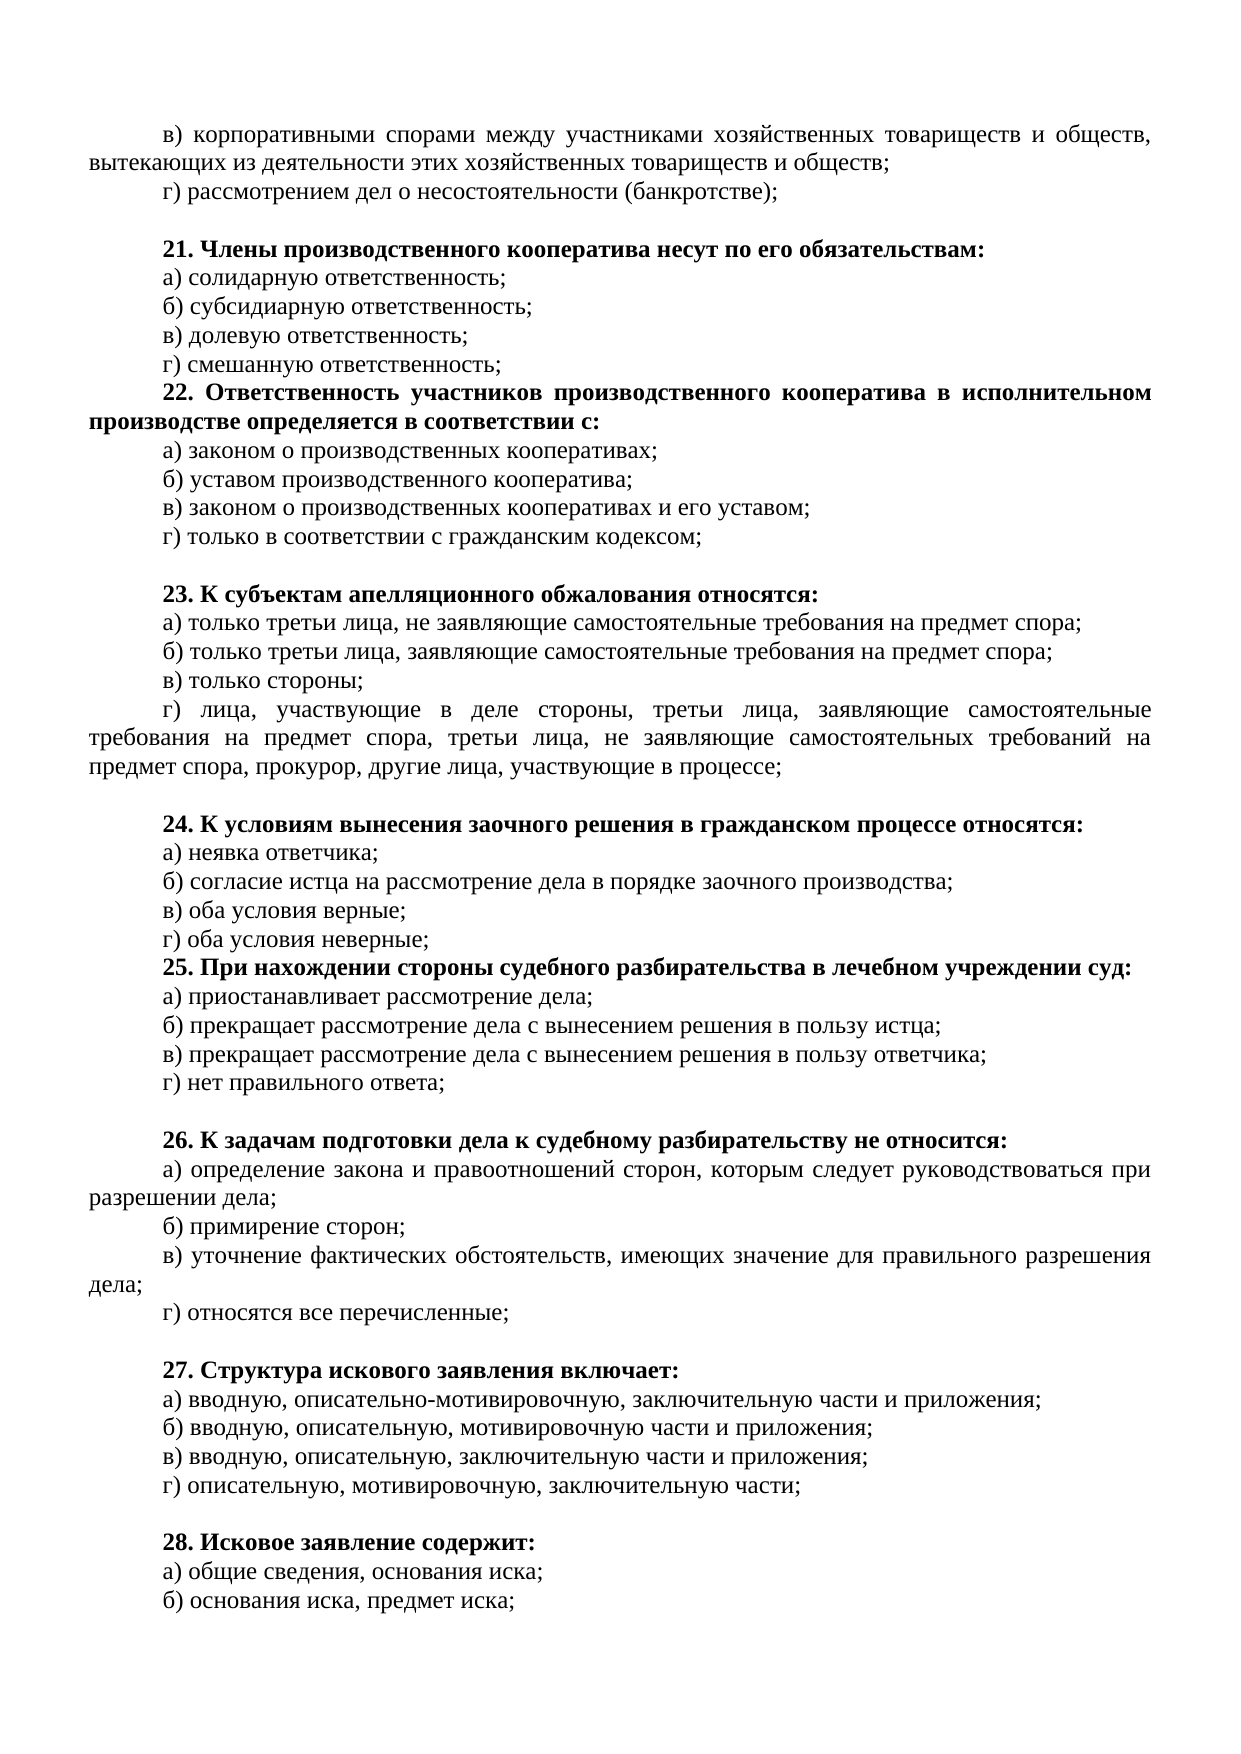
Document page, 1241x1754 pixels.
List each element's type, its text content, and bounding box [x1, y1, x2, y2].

text а) солидарную ответственность; [89, 262, 1152, 291]
text б) примирение сторон; [89, 1211, 1152, 1240]
text г) лица, участвующие в деле стороны, третьи лица, заявляющие самостоятельные требования на предмет спора, третьи лица, не заявляющие самостоятельных требований на предмет спора, прокурор, другие лица, участвующие в процессе; [89, 694, 1152, 780]
text а) законом о производственных кооперативах; [89, 435, 1152, 464]
text г) оба условия неверные; [89, 924, 1152, 952]
text 24. К условиям вынесения заочного решения в гражданском процессе относятся: [89, 809, 1152, 837]
text в) вводную, описательную, заключительную части и приложения; [89, 1441, 1152, 1470]
text б) вводную, описательную, мотивировочную части и приложения; [89, 1412, 1152, 1441]
text г) относятся все перечисленные; [89, 1297, 1152, 1326]
text а) только третьи лица, не заявляющие самостоятельные требования на предмет спора; [89, 607, 1152, 636]
text в) корпоративными спорами между участниками хозяйственных товариществ и обществ, вытекающих из деятельности этих хозяйственных товариществ и обществ; [89, 119, 1152, 176]
text г) только в соответствии с гражданским кодексом; [89, 521, 1152, 550]
text а) вводную, описательно-мотивировочную, заключительную части и приложения; [89, 1384, 1152, 1412]
text б) основания иска, предмет иска; [89, 1585, 1152, 1614]
text 26. К задачам подготовки дела к судебному разбирательству не относится: [89, 1125, 1152, 1154]
text в) прекращает рассмотрение дела с вынесением решения в пользу ответчика; [89, 1039, 1152, 1067]
text б) субсидиарную ответственность; [89, 291, 1152, 320]
text а) определение закона и правоотношений сторон, которым следует руководствоваться при разрешении дела; [89, 1154, 1152, 1211]
text 23. К субъектам апелляционного обжалования относятся: [89, 579, 1152, 607]
text в) долевую ответственность; [89, 320, 1152, 349]
text в) оба условия верные; [89, 895, 1152, 924]
text в) законом о производственных кооперативах и его уставом; [89, 492, 1152, 521]
text б) согласие истца на рассмотрение дела в порядке заочного производства; [89, 866, 1152, 895]
text г) описательную, мотивировочную, заключительную части; [89, 1470, 1152, 1499]
text б) уставом производственного кооператива; [89, 464, 1152, 492]
text г) рассмотрением дел о несостоятельности (банкротстве); [89, 176, 1152, 205]
text а) общие сведения, основания иска; [89, 1556, 1152, 1585]
text 21. Члены производственного кооператива несут по его обязательствам: [89, 234, 1152, 262]
text а) неявка ответчика; [89, 837, 1152, 866]
text 27. Структура искового заявления включает: [89, 1355, 1152, 1384]
text г) нет правильного ответа; [89, 1067, 1152, 1096]
text в) только стороны; [89, 665, 1152, 694]
text б) только третьи лица, заявляющие самостоятельные требования на предмет спора; [89, 636, 1152, 665]
text 22. Ответственность участников производственного кооператива в исполнительном производстве определяется в соответствии с: [89, 377, 1152, 435]
text в) уточнение фактических обстоятельств, имеющих значение для правильного разрешения дела; [89, 1240, 1152, 1297]
text б) прекращает рассмотрение дела с вынесением решения в пользу истца; [89, 1010, 1152, 1039]
text г) смешанную ответственность; [89, 349, 1152, 377]
text 25. При нахождении стороны судебного разбирательства в лечебном учреждении суд: [89, 952, 1152, 981]
text 28. Исковое заявление содержит: [89, 1527, 1152, 1556]
text а) приостанавливает рассмотрение дела; [89, 981, 1152, 1010]
